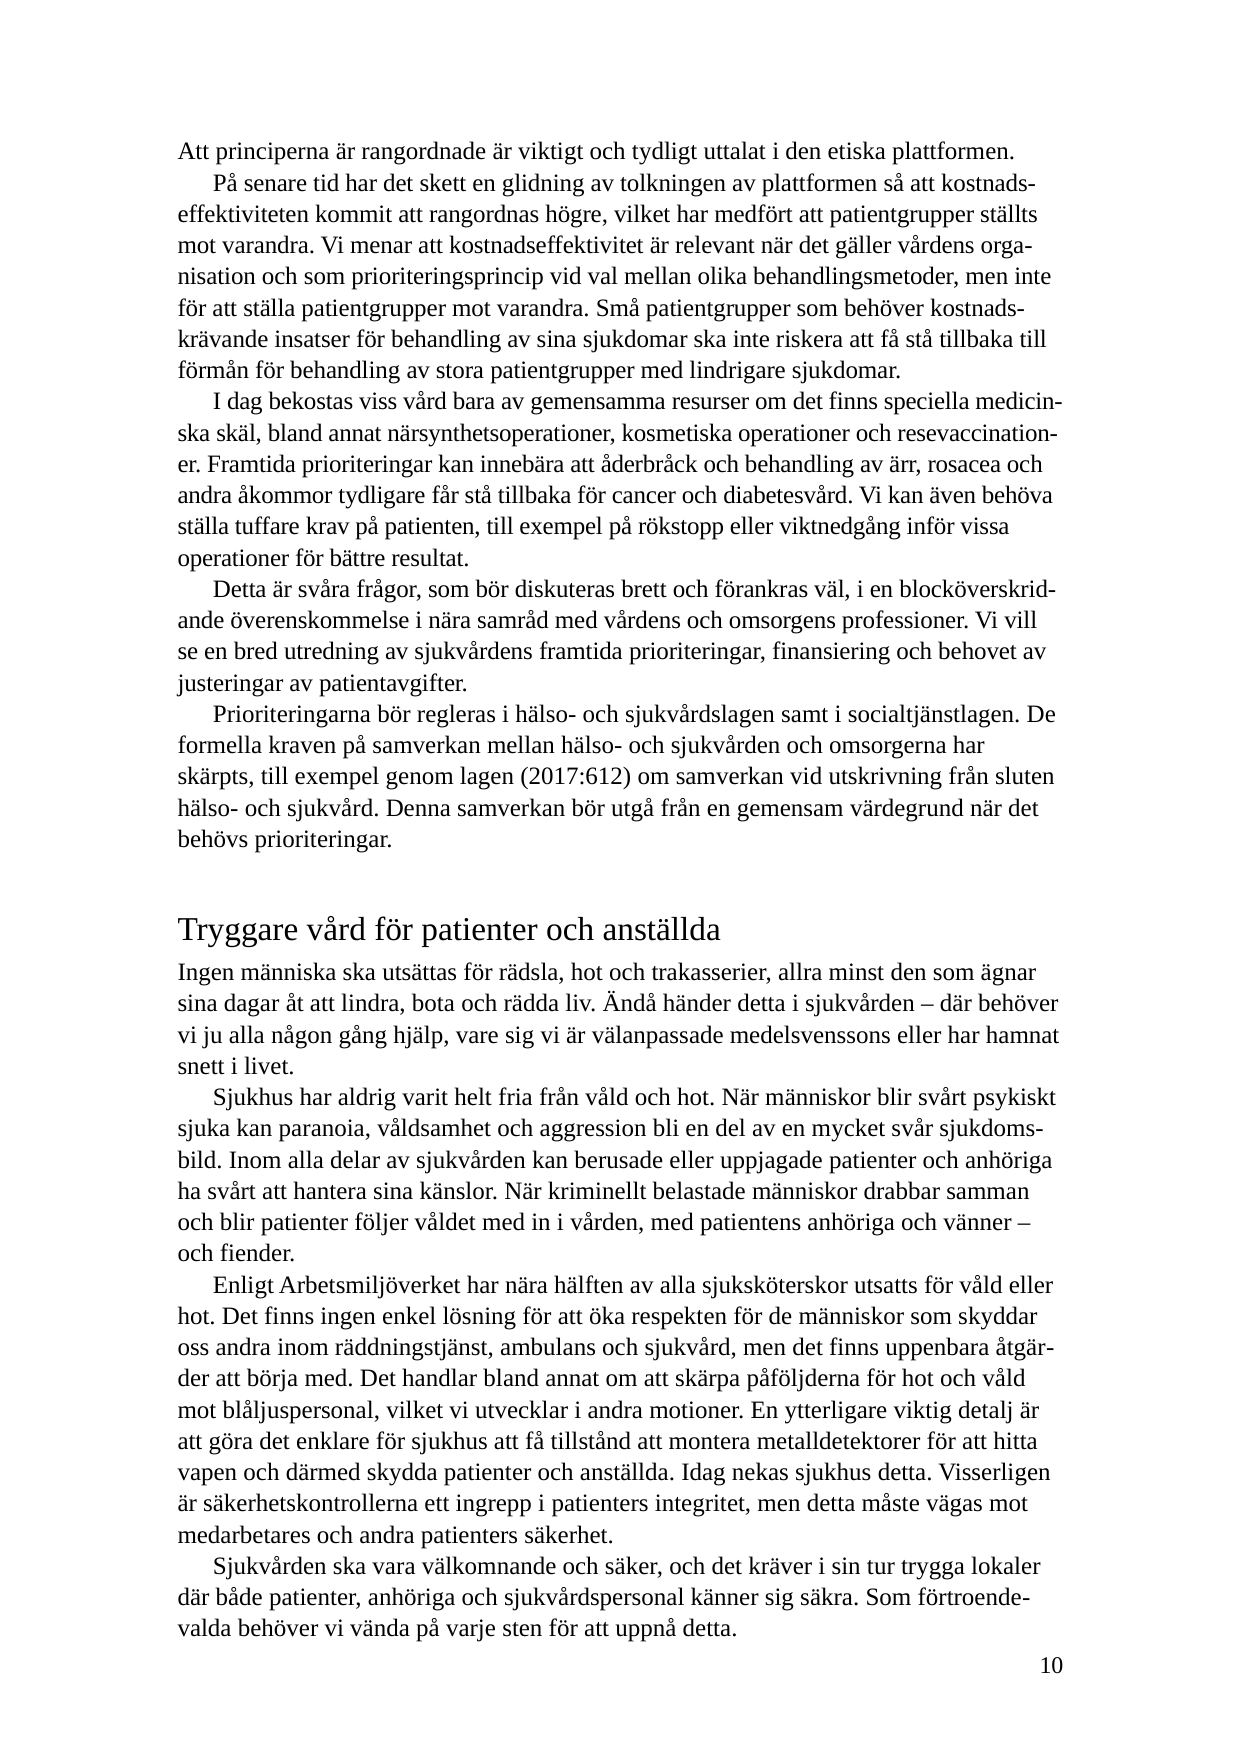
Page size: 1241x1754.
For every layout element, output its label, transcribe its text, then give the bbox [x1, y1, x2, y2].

text Prioriteringarna bör regleras i hälso- och sjukvårdslagen samt i socialtjänstlagen. De formella kraven på samverkan mellan hälso- och sjukvården och omsorgerna har skärpts, till exempel genom lagen (2017:612) om samverkan vid utskrivning från sluten hälso- och sjukvård. Denna samverkan bör utgå från en gemensam värdegrund när det behövs prioriteringar. [177, 696, 1063, 853]
subtitle Tryggare vård för patienter och anställda [177, 915, 1063, 946]
text I dag bekostas viss vård bara av gemensamma resurser om det finns speciella medicinska skäl, bland annat närsynthetsoperationer, kosmetiska operationer och resevaccinationer. Framtida prioriteringar kan innebära att åderbråck och behandling av ärr, rosacea och andra åkommor tydligare får stå tillbaka för cancer och diabetesvård. Vi kan även behöva ställa tuffare krav på patienten, till exempel på rökstopp eller viktnedgång inför vissa operationer för bättre resultat. [177, 384, 1063, 571]
text Detta är svåra frågor, som bör diskuteras brett och förankras väl, i en blocköverskridande överenskommelse i nära samråd med vårdens och omsorgens professioner. Vi vill se en bred utredning av sjukvårdens framtida prioriteringar, finansiering och behovet av justeringar av patientavgifter. [177, 571, 1063, 696]
text Sjukvården ska vara välkomnande och säker, och det kräver i sin tur trygga lokaler där både patienter, anhöriga och sjukvårdspersonal känner sig säkra. Som förtroendevalda behöver vi vända på varje sten för att uppnå detta. [177, 1548, 1063, 1642]
text På senare tid har det skett en glidning av tolkningen av plattformen så att kostnadseffektiviteten kommit att rangordnas högre, vilket har medfört att patientgrupper ställts mot varandra. Vi menar att kostnadseffektivitet är relevant när det gäller vårdens organisation och som prioriteringsprincip vid val mellan olika behandlingsmetoder, men inte för att ställa patientgrupper mot varandra. Små patientgrupper som behöver kostnadskrävande insatser för behandling av sina sjukdomar ska inte riskera att få stå tillbaka till förmån för behandling av stora patientgrupper med lindrigare sjukdomar. [177, 165, 1063, 384]
text Ingen människa ska utsättas för rädsla, hot och trakasserier, allra minst den som ägnar sina dagar åt att lindra, bota och rädda liv. Ändå händer detta i sjukvården – där behöver vi ju alla någon gång hjälp, vare sig vi är välanpassade medelsvenssons eller har hamnat snett i livet. [177, 955, 1063, 1080]
text Enligt Arbetsmiljöverket har nära hälften av alla sjuksköterskor utsatts för våld eller hot. Det finns ingen enkel lösning för att öka respekten för de människor som skyddar oss andra inom räddningstjänst, ambulans och sjukvård, men det finns uppenbara åtgärder att börja med. Det handlar bland annat om att skärpa påföljderna för hot och våld mot blåljuspersonal, vilket vi utvecklar i andra motioner. En ytterligare viktig detalj är att göra det enklare för sjukhus att få tillstånd att montera metalldetektorer för att hitta vapen och därmed skydda patienter och anställda. Idag nekas sjukhus detta. Visserligen är säkerhetskontrollerna ett ingrepp i patienters integritet, men detta måste vägas mot medarbetares och andra patienters säkerhet. [177, 1267, 1063, 1548]
text Sjukhus har aldrig varit helt fria från våld och hot. När människor blir svårt psykiskt sjuka kan paranoia, våldsamhet och aggression bli en del av en mycket svår sjukdomsbild. Inom alla delar av sjukvården kan berusade eller uppjagade patienter och anhöriga ha svårt att hantera sina känslor. När kriminellt belastade människor drabbar samman och blir patienter följer våldet med in i vården, med patientens anhöriga och vänner – och fiender. [177, 1080, 1063, 1267]
text Att principerna är rangordnade är viktigt och tydligt uttalat i den etiska plattformen. [177, 134, 1063, 165]
